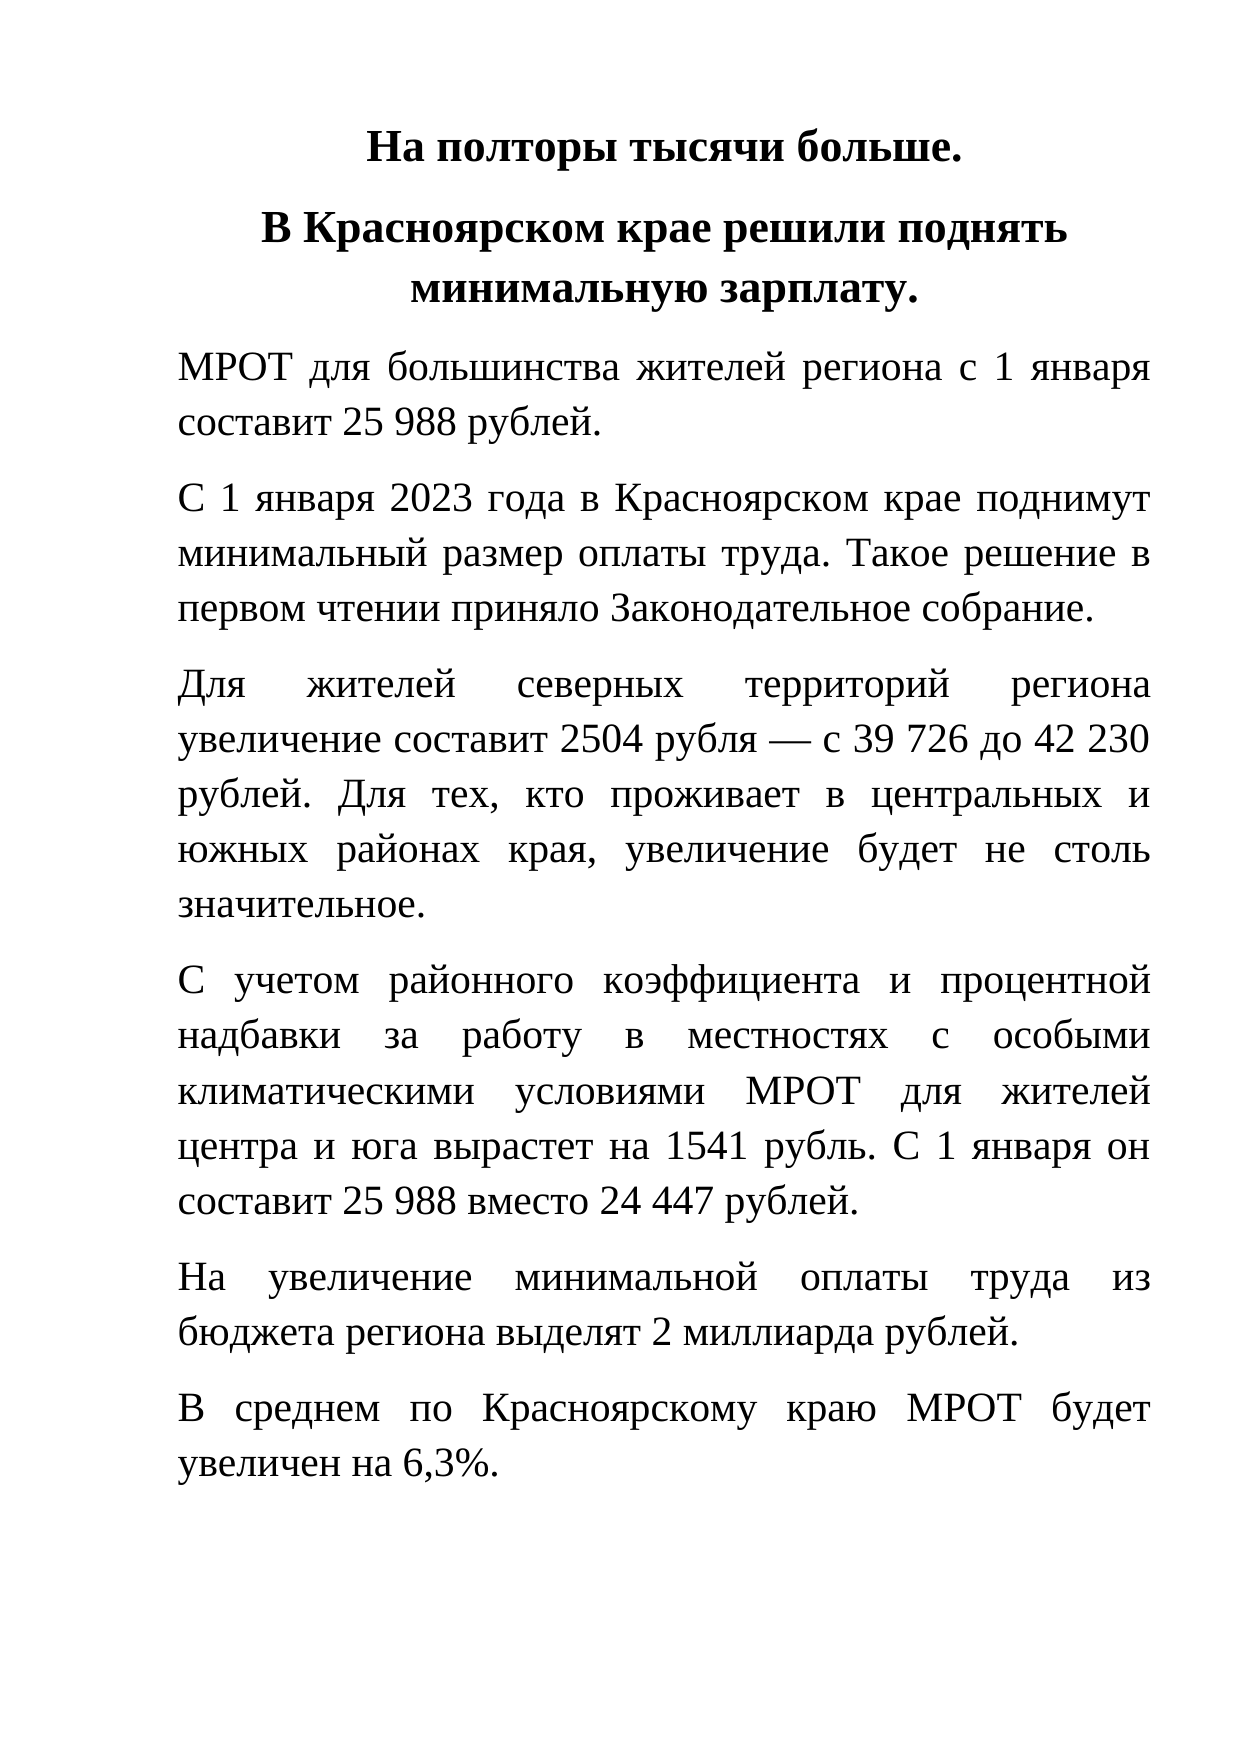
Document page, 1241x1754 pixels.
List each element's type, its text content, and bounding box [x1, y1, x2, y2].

text С учетом районного коэффициента и процентной надбавки за работу в местностях с особыми климатическими условиями МРОТ для жителей центра и юга вырастет на 1541 рубль. С 1 января он составит 25 988 вместо 24 447 рублей. [177, 955, 1152, 1223]
text В среднем по Красноярскому краю МРОТ будет увеличен на 6,3%. [177, 1382, 1152, 1485]
text На полторы тысячи больше. [177, 118, 1152, 171]
text Для жителей северных территорий региона увеличение составит 2504 рубля — с 39 726 до 42 230 рублей. Для тех, кто проживает в центральных и южных районах края, увеличение будет не столь значительное. [177, 658, 1152, 927]
text МРОТ для большинства жителей региона с 1 января составит 25 988 рублей. [177, 341, 1152, 444]
text На увеличение минимальной оплаты труда из бюджета региона выделят 2 миллиарда рублей. [177, 1251, 1152, 1354]
text С 1 января 2023 года в Красноярском крае поднимут минимальный размер оплаты труда. Такое решение в первом чтении приняло Законодательное собрание. [177, 472, 1152, 631]
text В Красноярском крае решили поднять минимальную зарплату. [177, 199, 1152, 313]
